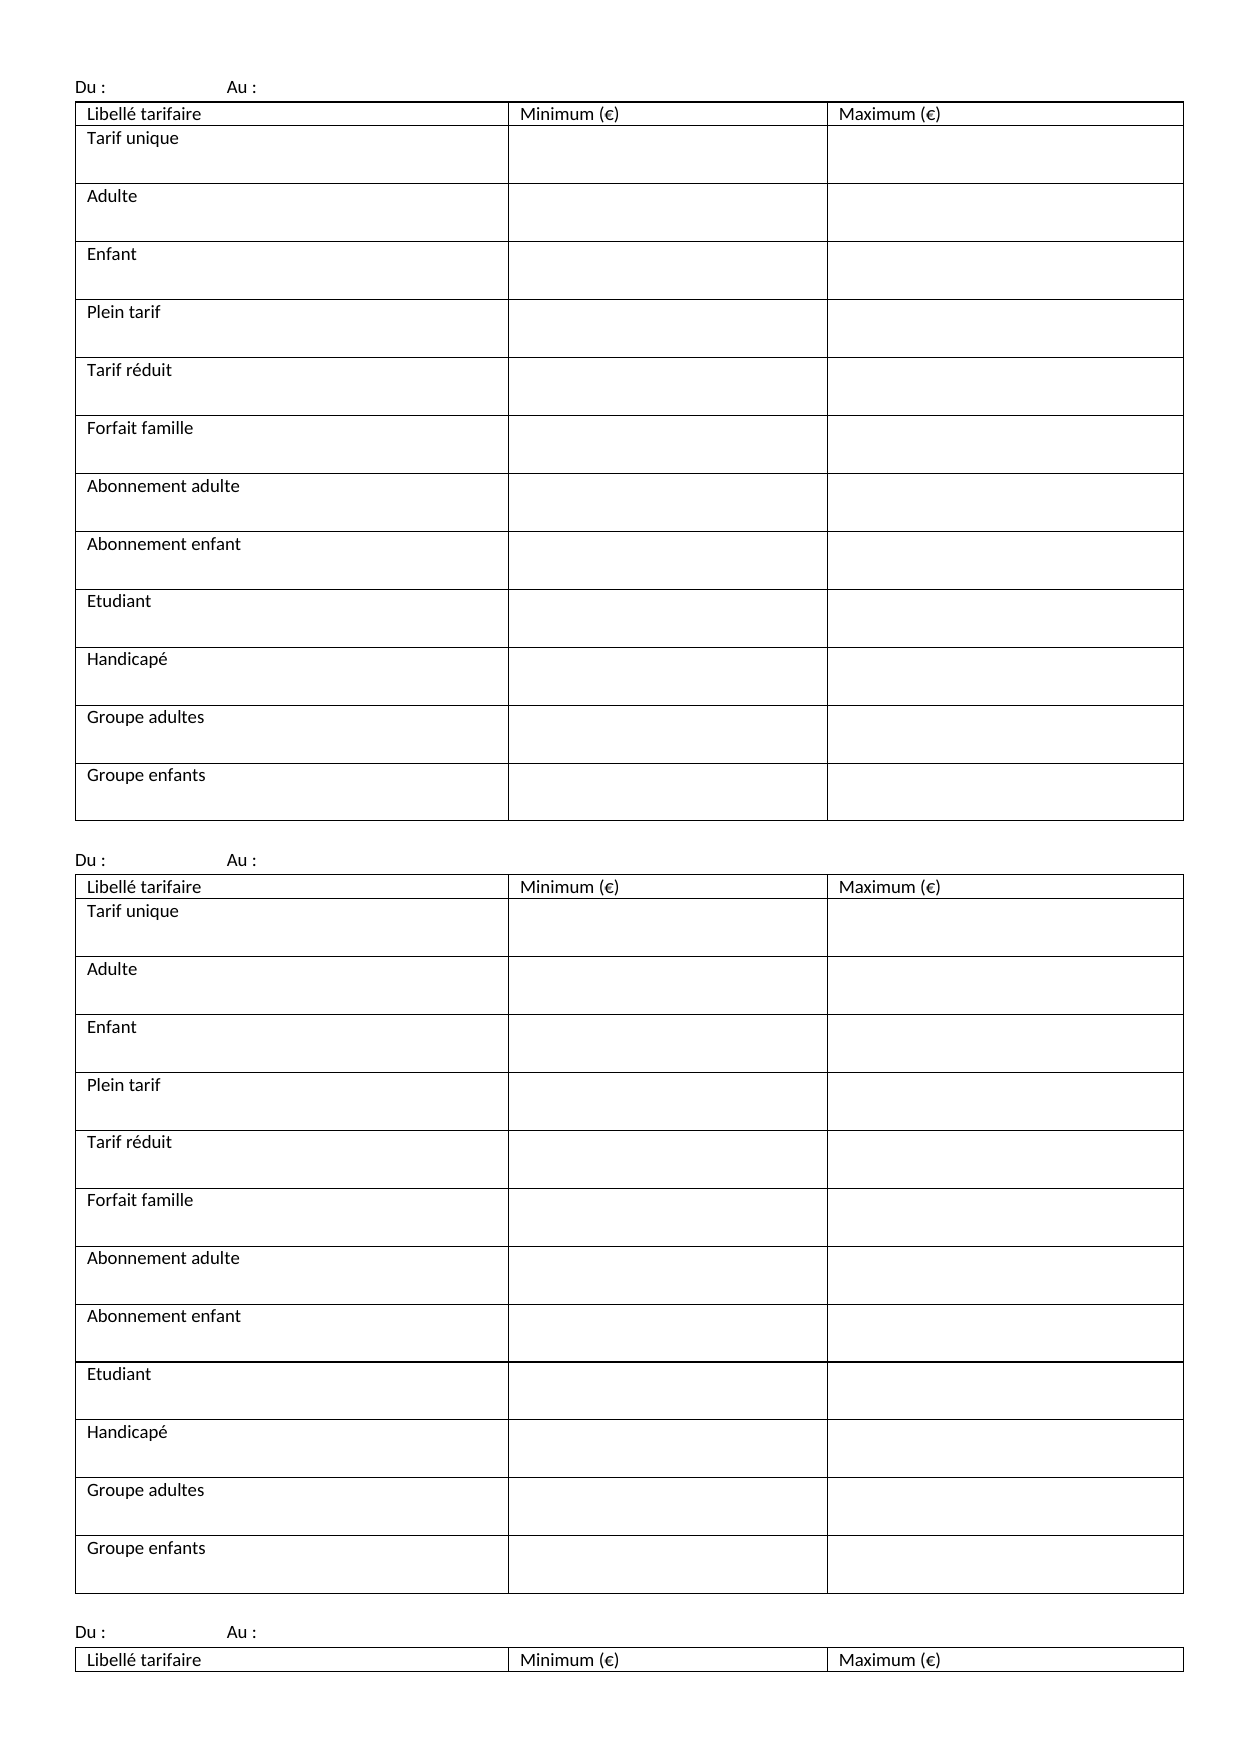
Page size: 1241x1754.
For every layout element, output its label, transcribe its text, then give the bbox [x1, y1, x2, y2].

table_cell [828, 1478, 1183, 1535]
table_header Minimum (€) [509, 875, 827, 898]
table_cell [509, 532, 827, 589]
table_cell Forfait famille [76, 416, 508, 473]
table_cell [509, 126, 827, 183]
table_header Maximum (€) [828, 1648, 1183, 1671]
table_cell [509, 899, 827, 956]
table_cell [509, 648, 827, 704]
table_cell [828, 764, 1183, 820]
table_cell Plein tarif [76, 1073, 508, 1130]
table_cell [828, 590, 1183, 647]
table_cell [828, 416, 1183, 473]
table_cell Enfant [76, 242, 508, 299]
table_cell [509, 1305, 827, 1361]
table_cell Tarif unique [76, 899, 508, 956]
table_cell [828, 957, 1183, 1014]
table_cell Tarif réduit [76, 1131, 508, 1188]
table_header Minimum (€) [509, 1648, 827, 1671]
table_cell [509, 184, 827, 241]
table_cell [509, 242, 827, 299]
table_header Libellé tarifaire [76, 1648, 508, 1671]
table_cell Etudiant [76, 590, 508, 647]
table_cell [828, 899, 1183, 956]
table_cell [509, 1363, 827, 1419]
table_cell [509, 416, 827, 473]
table_cell [509, 1131, 827, 1188]
table_cell Abonnement adulte [76, 1247, 508, 1303]
table_cell Groupe enfants [76, 764, 508, 820]
table_cell Groupe adultes [76, 706, 508, 762]
table_header Maximum (€) [828, 875, 1183, 898]
table_cell [828, 184, 1183, 241]
table_cell [509, 1247, 827, 1303]
table_cell [828, 532, 1183, 589]
table_cell [509, 957, 827, 1014]
table_cell [509, 1420, 827, 1477]
table_cell [828, 1363, 1183, 1419]
table_cell Adulte [76, 184, 508, 241]
table_cell [509, 706, 827, 762]
text Du : Au : [75, 1620, 1165, 1643]
table_cell Abonnement enfant [76, 1305, 508, 1361]
text Du : Au : [75, 75, 1165, 98]
table_cell [828, 1420, 1183, 1477]
table_cell [509, 358, 827, 415]
table_cell [828, 706, 1183, 762]
table_cell [828, 300, 1183, 357]
table_cell Forfait famille [76, 1189, 508, 1246]
table_header Maximum (€) [828, 103, 1183, 125]
table_cell [828, 1073, 1183, 1130]
table_cell Groupe enfants [76, 1536, 508, 1593]
table_header Minimum (€) [509, 103, 827, 125]
table_cell Groupe adultes [76, 1478, 508, 1535]
table_cell Abonnement adulte [76, 474, 508, 531]
table_cell [828, 1015, 1183, 1072]
table_cell [828, 1305, 1183, 1361]
table_cell [509, 590, 827, 647]
table_cell Adulte [76, 957, 508, 1014]
table_cell [509, 474, 827, 531]
table_cell [509, 300, 827, 357]
table_cell Abonnement enfant [76, 532, 508, 589]
table_cell [828, 126, 1183, 183]
table_cell [509, 1189, 827, 1246]
table_cell Handicapé [76, 1420, 508, 1477]
table_cell Enfant [76, 1015, 508, 1072]
table_cell Plein tarif [76, 300, 508, 357]
table_cell [828, 1247, 1183, 1303]
table_cell Tarif réduit [76, 358, 508, 415]
table_cell Etudiant [76, 1363, 508, 1419]
table_cell [828, 1536, 1183, 1593]
table_cell [828, 242, 1183, 299]
table_cell [509, 1015, 827, 1072]
table_cell [828, 358, 1183, 415]
table_cell [828, 1189, 1183, 1246]
table_cell [509, 764, 827, 820]
table_cell [828, 648, 1183, 704]
table_header Libellé tarifaire [76, 103, 508, 125]
table_cell [509, 1073, 827, 1130]
table_cell [509, 1536, 827, 1593]
table_cell [509, 1478, 827, 1535]
table_cell Tarif unique [76, 126, 508, 183]
table_cell Handicapé [76, 648, 508, 704]
table_cell [828, 1131, 1183, 1188]
table_cell [828, 474, 1183, 531]
table_header Libellé tarifaire [76, 875, 508, 898]
text Du : Au : [75, 848, 1165, 871]
